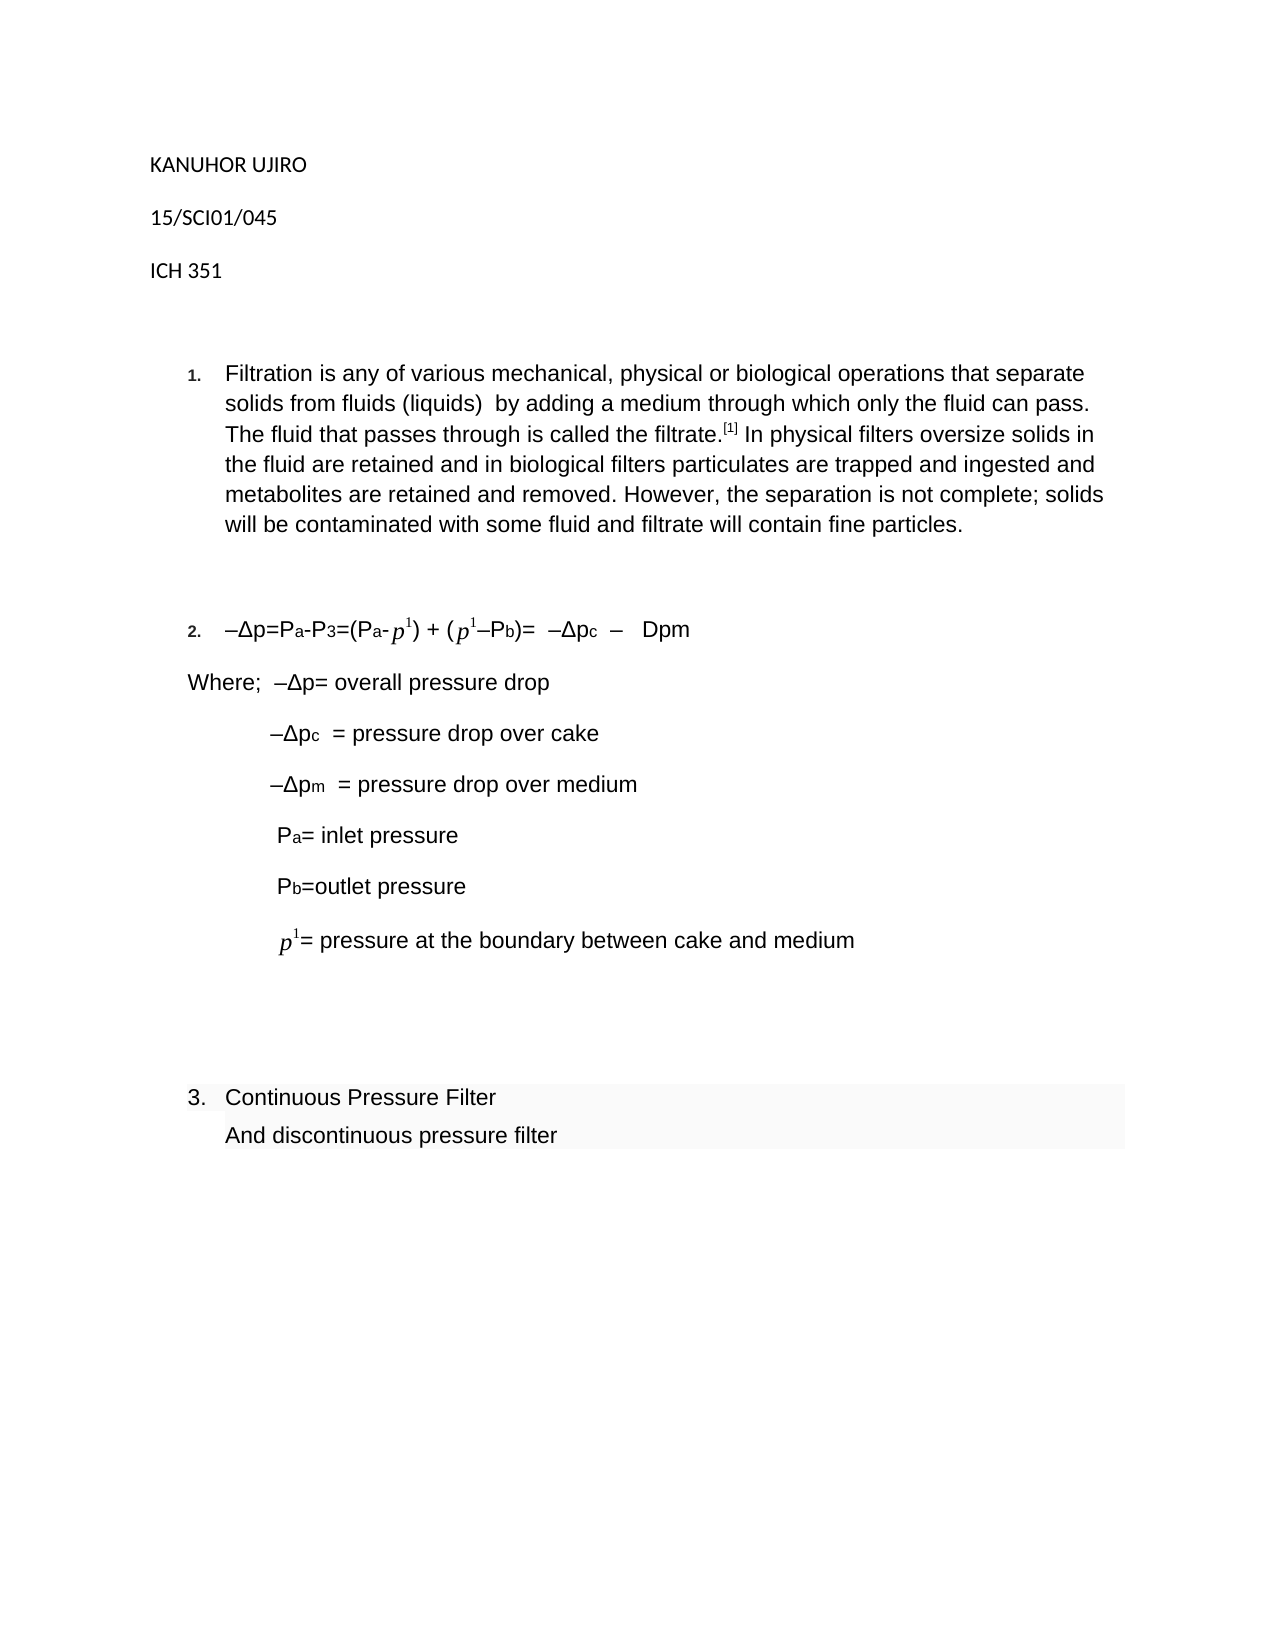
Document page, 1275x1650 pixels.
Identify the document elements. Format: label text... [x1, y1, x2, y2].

text ICH 351 [150, 256, 1125, 284]
text = pressure at the boundary between cake and medium [187, 924, 1125, 955]
text KANUHOR UJIRO [150, 150, 1125, 178]
text Pa= inlet pressure [187, 822, 1125, 848]
list Filtration is any of various mechanical, physical or biological operations that separate solids from fluids (liquids) by adding a medium through which only the fluid can pass. The fluid that passes through is called the filtrate.[1] In physical filters oversize solids in the fluid are retained and in biological filters particulates are trapped and ingested and metabolites are retained and removed. However, the separation is not complete; solids will be contaminated with some fluid and filtrate will contain fine particles. [187, 360, 1125, 537]
list Continuous Pressure Filter [187, 1084, 1125, 1111]
list –Δp=Pa-P3=(Pa-) + (–Pb)= –Δpc – Dpm [187, 613, 1125, 644]
text 15/SCI01/045 [150, 203, 1125, 231]
text –Δpm = pressure drop over medium [187, 771, 1125, 797]
text Pb=outlet pressure [187, 873, 1125, 899]
text And discontinuous pressure filter [225, 1122, 1125, 1149]
text –Δpc = pressure drop over cake [187, 720, 1125, 746]
text Where; –Δp= overall pressure drop [187, 669, 1125, 695]
